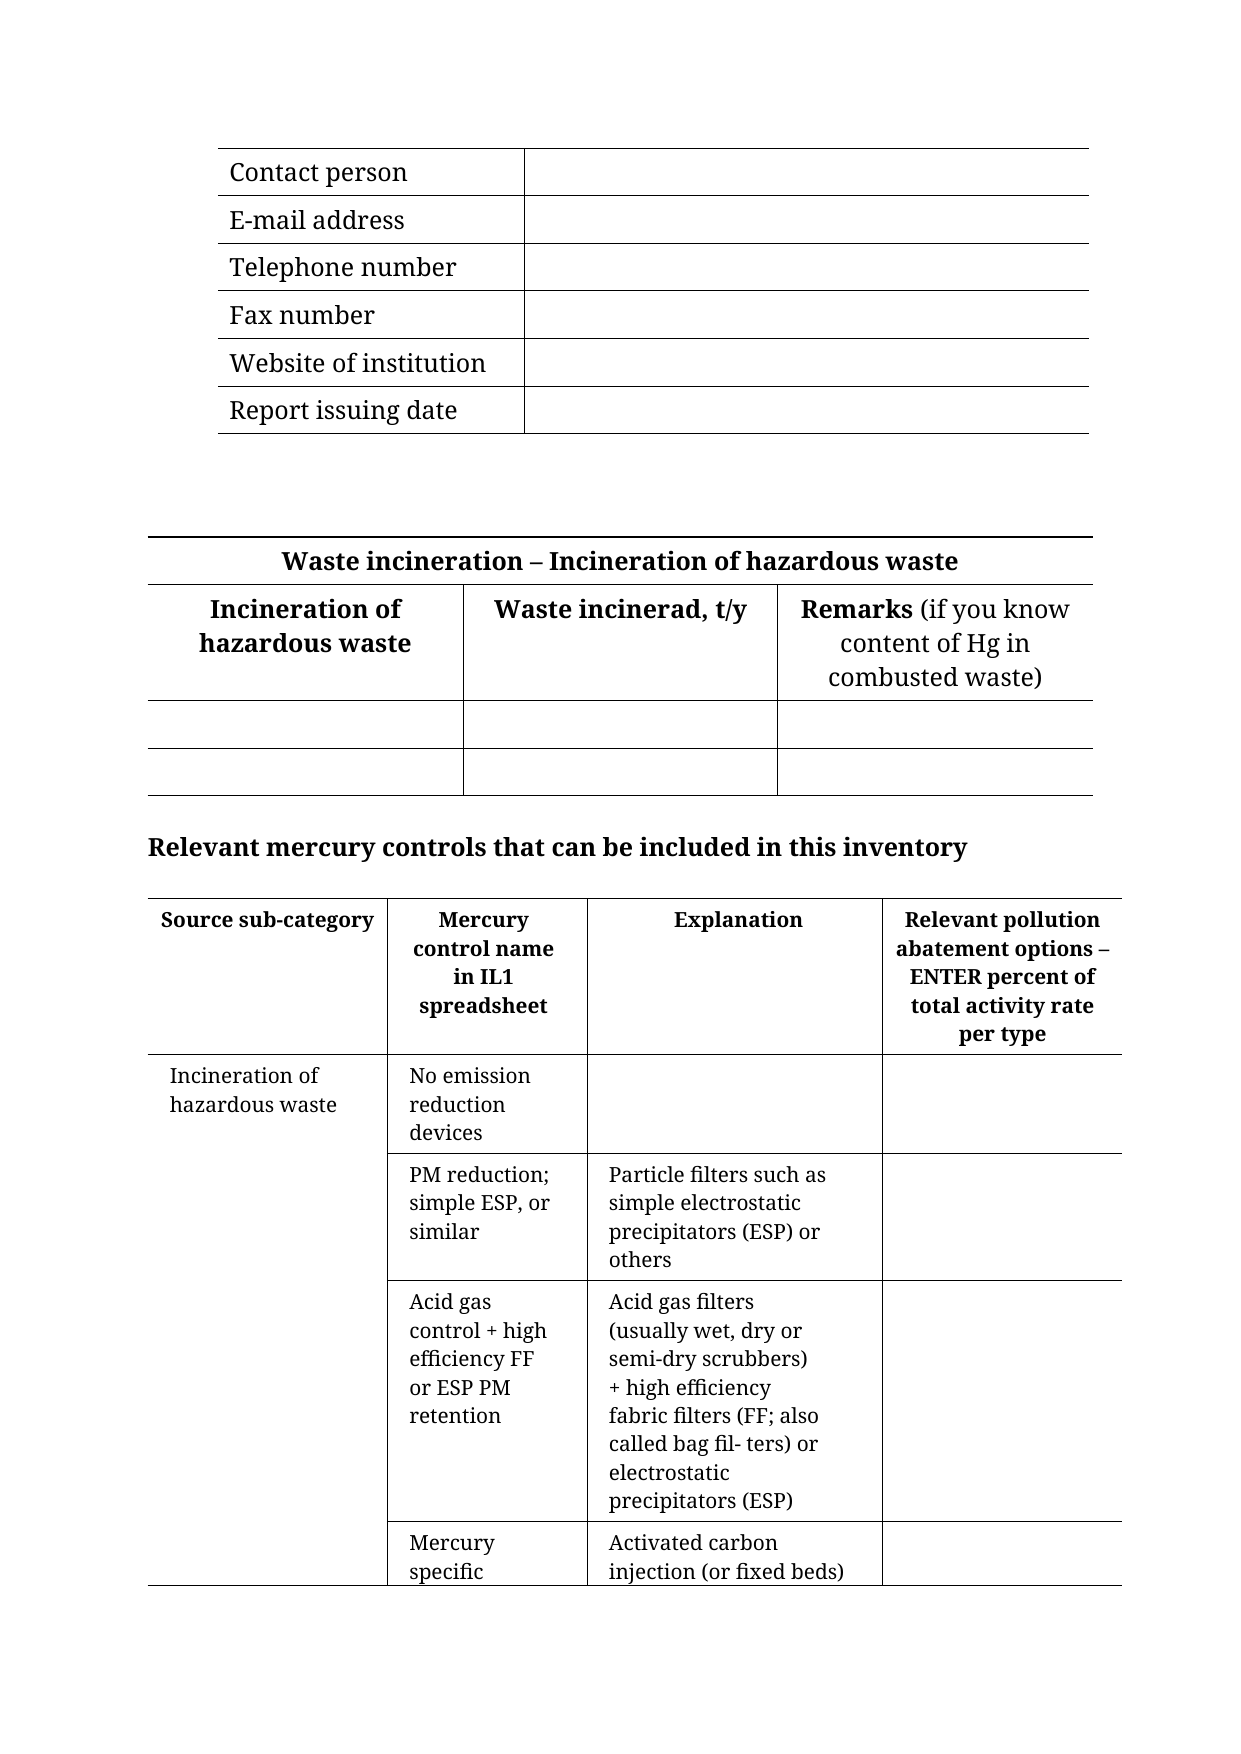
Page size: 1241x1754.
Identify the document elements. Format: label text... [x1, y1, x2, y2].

table_cell [883, 1522, 1122, 1585]
table_cell Website of institution [218, 339, 524, 386]
table_cell Incineration of hazardous waste [148, 1055, 387, 1585]
table_cell [148, 749, 463, 795]
table_cell Acid gas filters (usually wet, dry or semi-dry scrubbers) + high efficiency fabric filters (FF; also called bag fil- ters) or electrostatic precipitators (ESP) [588, 1281, 882, 1521]
table_cell [525, 196, 1089, 243]
table_cell [883, 1281, 1122, 1521]
table_cell [778, 749, 1093, 795]
text Relevant mercury controls that can be included in this inventory [148, 830, 1093, 864]
table_cell [525, 387, 1089, 433]
table_header Mercury control name in IL1 spreadsheet [388, 899, 587, 1054]
table_header Waste incineration – Incineration of hazardous waste [148, 538, 1093, 584]
table_cell E-mail address [218, 196, 524, 243]
table_cell Fax number [218, 291, 524, 338]
table_cell Waste incinerad, t/y [464, 585, 777, 700]
table_cell Particle filters such as simple electrostatic precipitators (ESP) or others [588, 1154, 882, 1280]
table_cell [883, 1055, 1122, 1153]
table_header Relevant pollution abatement options – ENTER percent of total activity rate per type [883, 899, 1122, 1054]
table_cell [588, 1055, 882, 1153]
table_header Explanation [588, 899, 882, 1054]
table_cell [525, 291, 1089, 338]
table_cell No emission reduction devices [388, 1055, 587, 1153]
table_cell [883, 1154, 1122, 1280]
table_cell [464, 749, 777, 795]
table_cell PM reduction; simple ESP, or similar [388, 1154, 587, 1280]
table_cell Acid gas control + high efficiency FF or ESP PM retention [388, 1281, 587, 1521]
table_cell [588, 1522, 882, 1585]
table_cell [148, 701, 463, 747]
table_cell [525, 149, 1089, 195]
table_cell Report issuing date [218, 387, 524, 433]
table_cell [778, 701, 1093, 747]
table_cell Incineration of hazardous waste [148, 585, 463, 700]
table_cell [525, 244, 1089, 290]
table_cell Telephone number [218, 244, 524, 290]
table_cell [464, 701, 777, 747]
table_cell Remarks (if you know content of Hg in combusted waste) [778, 585, 1093, 700]
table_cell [388, 1522, 587, 1585]
table_header Source sub-category [148, 899, 387, 1054]
table_cell [525, 339, 1089, 386]
table_cell Contact person [218, 149, 524, 195]
